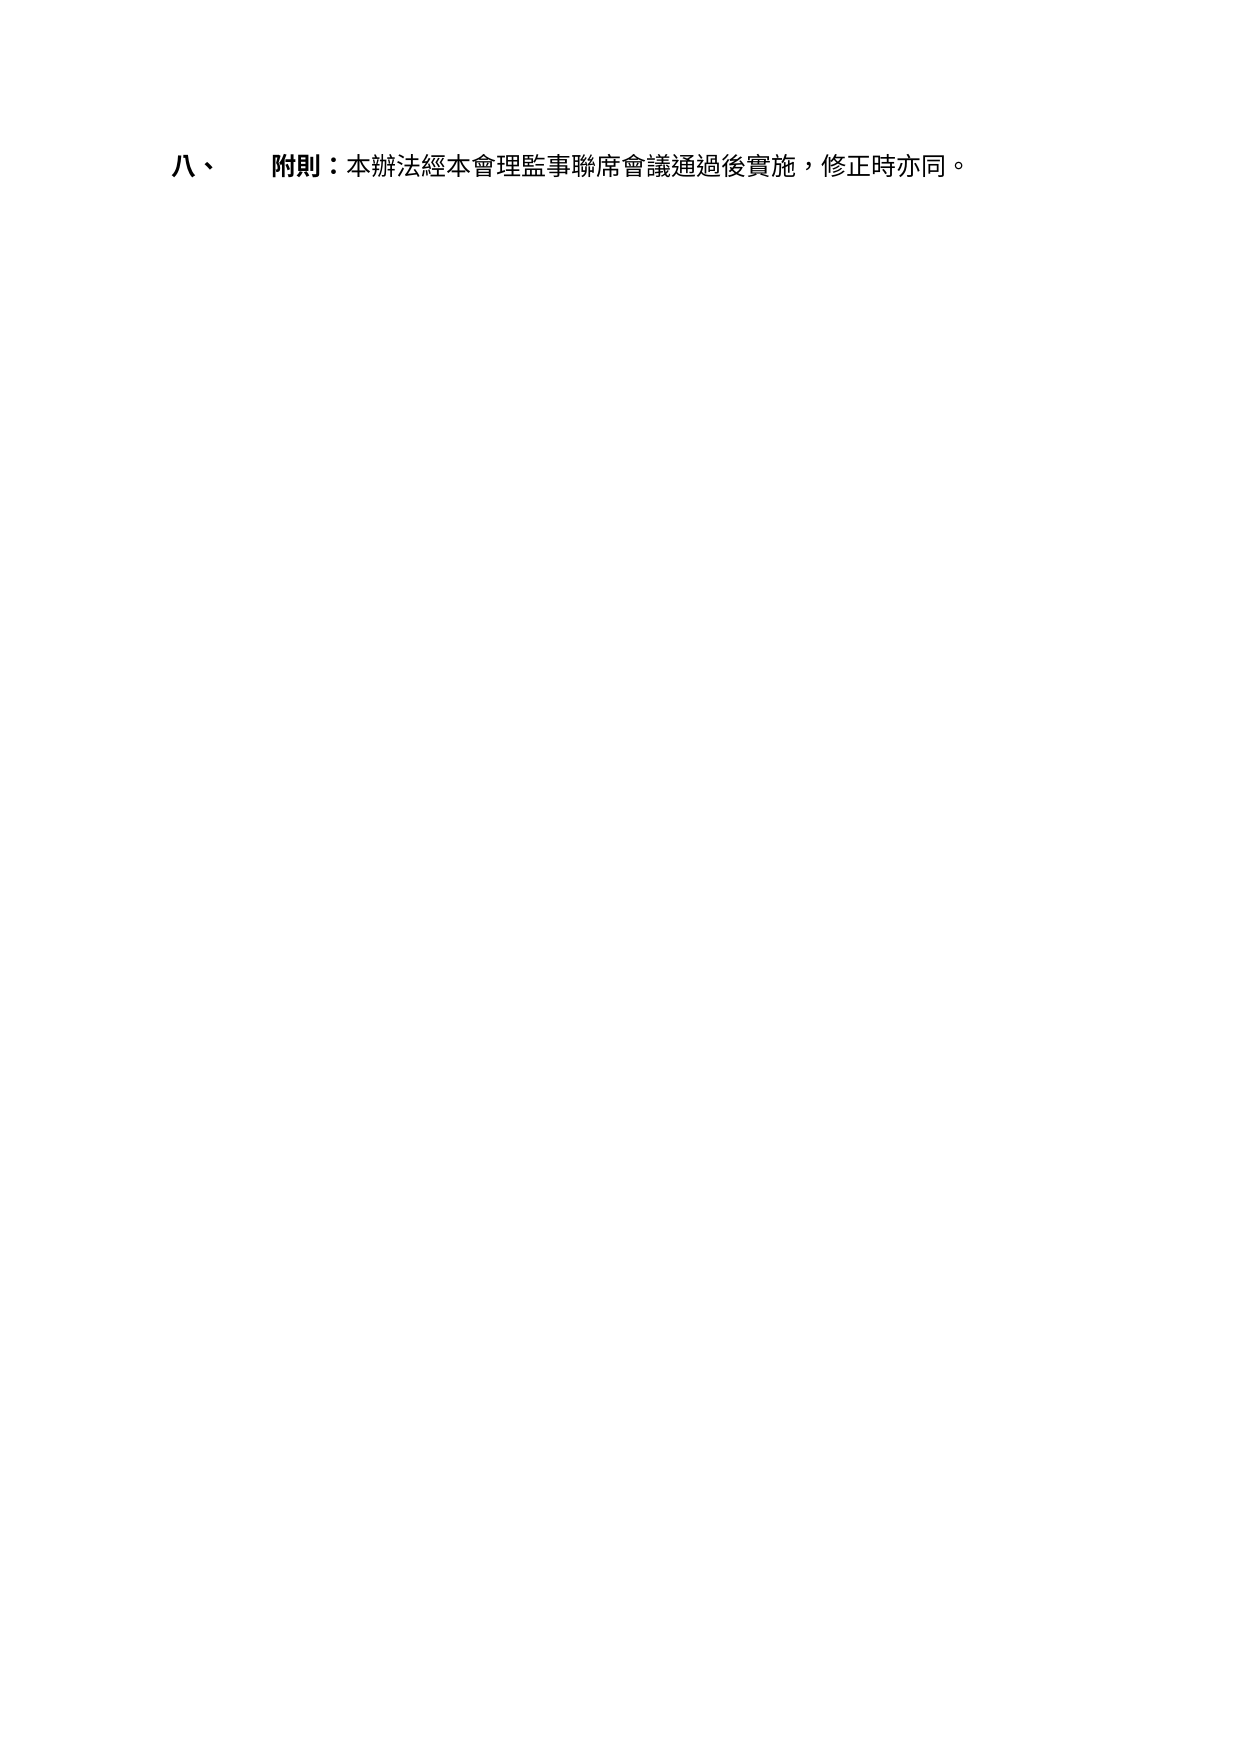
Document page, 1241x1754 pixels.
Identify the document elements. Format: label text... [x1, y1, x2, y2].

list 附則：本辦法經本會理監事聯席會議通過後實施，修正時亦同。 [171, 146, 1069, 183]
